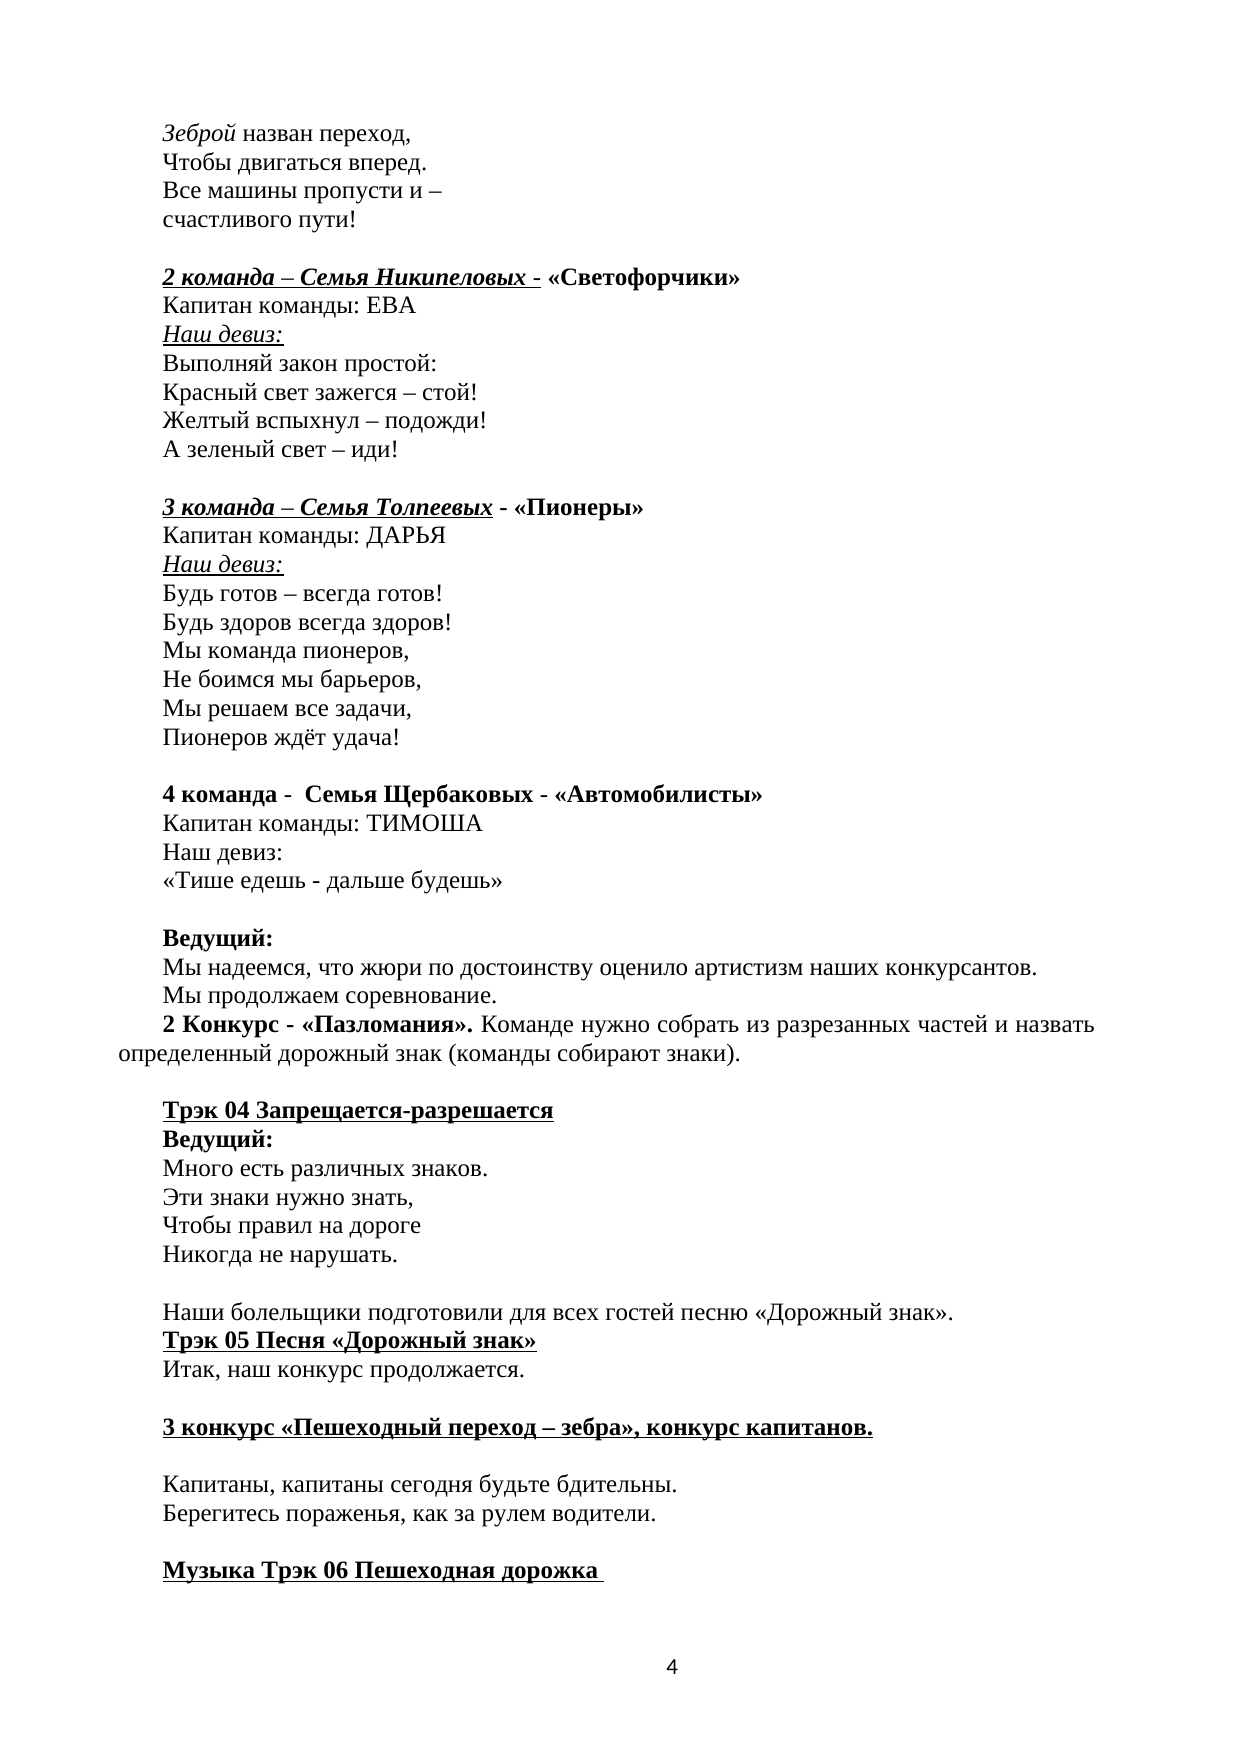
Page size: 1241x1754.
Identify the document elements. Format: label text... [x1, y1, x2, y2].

text Ведущий: [118, 1124, 1096, 1153]
text Много есть различных знаков. [118, 1153, 1096, 1182]
text Красный свет зажегся – стой! [118, 377, 1096, 406]
text Итак, наш конкурс продолжается. [118, 1354, 1096, 1383]
text Капитан команды: ДАРЬЯ [118, 521, 1096, 549]
text 3 конкурс «Пешеходный переход – зебра», конкурс капитанов. [118, 1412, 1096, 1441]
text Наши болельщики подготовили для всех гостей песню «Дорожный знак». [118, 1297, 1096, 1326]
text 2 команда – Семья Никипеловых - «Светофорчики» [118, 262, 1096, 291]
text Трэк 04 Запрещается-разрешается [118, 1096, 1096, 1124]
text А зеленый свет – иди! [118, 434, 1096, 463]
text Наш девиз: [118, 837, 1096, 866]
text Берегитесь пораженья, как за рулем водители. [118, 1498, 1096, 1527]
text Не боимся мы барьеров, [118, 664, 1096, 693]
text Мы надеемся, что жюри по достоинству оценило артистизм наших конкурсантов. [118, 952, 1096, 981]
text Трэк 05 Песня «Дорожный знак» [118, 1326, 1096, 1354]
text Зеброй назван переход, [118, 118, 1096, 147]
text 4 команда - Семья Щербаковых - «Автомобилисты» [118, 779, 1096, 808]
text Музыка Трэк 06 Пешеходная дорожка [118, 1556, 1096, 1584]
text 2 Конкурс - «Пазломания». Команде нужно собрать из разрезанных частей и назвать определенный дорожный знак (команды собирают знаки). [118, 1009, 1096, 1067]
text Капитан команды: ТИМОША [118, 808, 1096, 837]
text Наш девиз: [118, 319, 1096, 348]
text Будь здоров всегда здоров! [118, 607, 1096, 636]
text Мы команда пионеров, [118, 636, 1096, 664]
text Желтый вспыхнул – подожди! [118, 406, 1096, 434]
text Пионеров ждёт удача! [118, 722, 1096, 751]
text Никогда не нарушать. [118, 1239, 1096, 1268]
text Капитаны, капитаны сегодня будьте бдительны. [118, 1469, 1096, 1498]
text счастливого пути! [118, 204, 1096, 233]
text Все машины пропусти и – [118, 176, 1096, 204]
text Будь готов – всегда готов! [118, 578, 1096, 607]
text Эти знаки нужно знать, [118, 1182, 1096, 1211]
text Чтобы двигаться вперед. [118, 147, 1096, 176]
text Выполняй закон простой: [118, 348, 1096, 377]
text Чтобы правил на дороге [118, 1211, 1096, 1239]
text «Тише едешь - дальше будешь» [118, 866, 1096, 894]
text Наш девиз: [118, 549, 1096, 578]
text Капитан команды: ЕВА [118, 291, 1096, 319]
text Ведущий: [118, 923, 1096, 952]
text 3 команда – Семья Толпеевых - «Пионеры» [118, 492, 1096, 521]
text Мы продолжаем соревнование. [118, 981, 1096, 1009]
text Мы решаем все задачи, [118, 693, 1096, 722]
